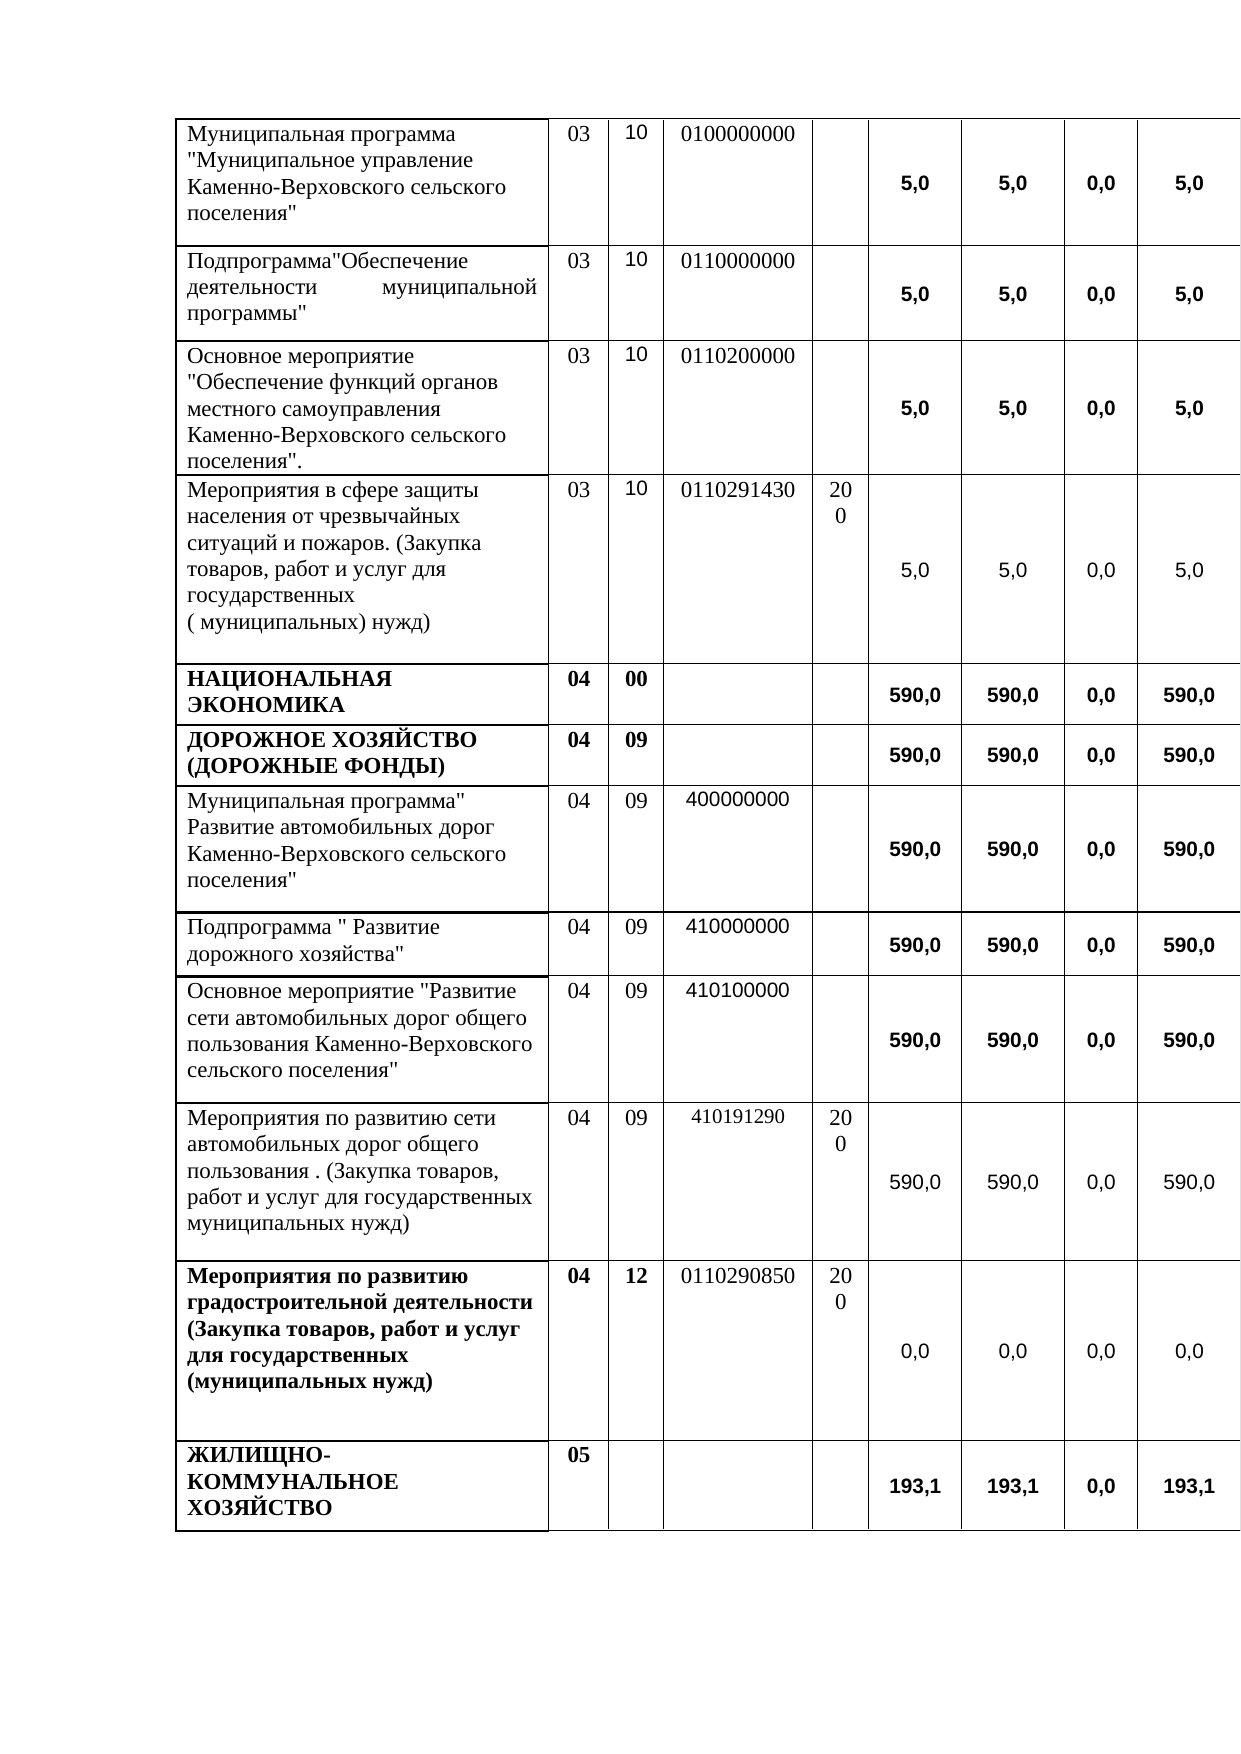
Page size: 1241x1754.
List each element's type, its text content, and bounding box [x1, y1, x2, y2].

table_cell 10 [609, 475, 663, 663]
table_cell 5,0 [869, 475, 961, 663]
table_cell 0,0 [869, 1261, 961, 1439]
table_cell [813, 786, 868, 911]
table_cell Муниципальная программа" Развитие автомобильных дорог Каменно-Верховского сельского поселения" [177, 787, 548, 911]
table_cell 03 [549, 475, 608, 663]
table_cell 590,0 [869, 664, 961, 724]
table_cell 193,1 [1138, 1441, 1240, 1530]
table_cell 193,1 [869, 1441, 961, 1530]
table_cell Мероприятия в сфере защиты населения от чрезвычайных ситуаций и пожаров. (Закупка товаров, работ и услуг для государственных ( муниципальных) нужд) [177, 476, 548, 663]
table_cell 04 [549, 1261, 608, 1439]
table_cell Муниципальная программа "Муниципальное управление Каменно-Верховского сельского поселения" [177, 120, 548, 245]
table_cell 200 [813, 1261, 868, 1439]
table_cell 193,1 [961, 1441, 1064, 1530]
table_cell 0,0 [1065, 976, 1137, 1102]
table_cell [813, 976, 868, 1102]
table_cell 590,0 [869, 976, 961, 1102]
table_cell Подпрограмма"Обеспечение деятельности муниципальной программы" [177, 247, 548, 340]
table_cell 0,0 [1065, 1103, 1137, 1260]
table_cell 0,0 [1065, 664, 1137, 724]
table_cell 10 [609, 246, 663, 340]
table_cell 0110291430 [664, 475, 812, 663]
table_cell [813, 664, 868, 724]
table_cell 5,0 [962, 341, 1064, 474]
table_cell 5,0 [961, 119, 1064, 245]
table_cell Мероприятия по развитию градостроительной деятельности (Закупка товаров, работ и услуг для государственных (муниципальных нужд) [177, 1262, 548, 1439]
table_cell 5,0 [962, 246, 1064, 340]
table_cell 0,0 [1065, 913, 1137, 975]
table_cell 5,0 [1138, 475, 1240, 663]
table_cell 12 [609, 1261, 663, 1439]
table_cell 590,0 [962, 1103, 1064, 1260]
table_cell 0110290850 [664, 1261, 812, 1439]
table_cell 5,0 [1138, 119, 1240, 245]
table_cell НАЦИОНАЛЬНАЯ ЭКОНОМИКА [177, 665, 548, 724]
table_cell 0,0 [1065, 725, 1137, 785]
table_cell 0,0 [1065, 341, 1137, 474]
table_cell 03 [549, 246, 608, 340]
table_cell 0110000000 [664, 246, 812, 340]
table_cell 09 [609, 725, 663, 785]
table_cell 590,0 [1138, 664, 1240, 724]
table_cell 03 [549, 119, 609, 245]
table_cell Основное мероприятие "Обеспечение функций органов местного самоуправления Каменно-Верховского сельского поселения". [177, 342, 548, 474]
table_cell 590,0 [869, 786, 961, 911]
table_cell 04 [549, 913, 608, 975]
table_cell 590,0 [962, 786, 1064, 911]
table_cell ДОРОЖНОЕ ХОЗЯЙСТВО (ДОРОЖНЫЕ ФОНДЫ) [177, 726, 548, 785]
table_cell 400000000 [664, 786, 812, 911]
table_cell [813, 341, 868, 474]
table_cell 410100000 [664, 976, 812, 1102]
table_cell 0,0 [1065, 246, 1137, 340]
table_cell [664, 725, 812, 785]
table_cell 0,0 [1065, 786, 1137, 911]
table_cell 5,0 [869, 246, 961, 340]
table_cell Основное мероприятие "Развитие сети автомобильных дорог общего пользования Каменно-Верховского сельского поселения" [177, 978, 548, 1102]
table_cell Подпрограмма " Развитие дорожного хозяйства" [177, 914, 548, 975]
table_cell 0,0 [1065, 1261, 1137, 1439]
table_cell 5,0 [962, 475, 1064, 663]
table_cell 0,0 [962, 1261, 1064, 1439]
table_cell 5,0 [1138, 341, 1240, 474]
table_cell 0110200000 [664, 341, 812, 474]
table_cell 5,0 [869, 119, 961, 245]
table_cell 590,0 [962, 725, 1064, 785]
table_cell 00 [609, 664, 663, 724]
table_cell 04 [549, 1103, 608, 1260]
table_cell [813, 913, 868, 975]
table_cell 0100000000 [663, 119, 812, 245]
table_cell [812, 1441, 869, 1530]
table_cell 0,0 [1138, 1261, 1240, 1439]
table_cell 590,0 [1138, 1103, 1240, 1260]
table_cell 590,0 [869, 1103, 961, 1260]
table_cell 590,0 [869, 913, 961, 975]
table_cell 09 [609, 976, 663, 1102]
table_cell 410191290 [664, 1103, 812, 1260]
table_cell ЖИЛИЩНО- КОММУНАЛЬНОЕ ХОЗЯЙСТВО [177, 1442, 548, 1530]
table_cell [664, 664, 812, 724]
table_cell 09 [609, 786, 663, 911]
table_cell [813, 246, 868, 340]
table_cell 590,0 [962, 976, 1064, 1102]
table_cell 200 [813, 1103, 868, 1260]
table_cell [812, 119, 869, 245]
table_cell 10 [609, 341, 663, 474]
table_cell 0,0 [1064, 1441, 1138, 1530]
table_cell [609, 1441, 663, 1530]
table_cell 09 [609, 913, 663, 975]
table_cell 590,0 [1138, 976, 1240, 1102]
table_cell 09 [609, 1103, 663, 1260]
table_cell 04 [549, 786, 608, 911]
table_cell Мероприятия по развитию сети автомобильных дорог общего пользования . (Закупка товаров, работ и услуг для государственных муниципальных нужд) [177, 1104, 548, 1260]
table_cell 590,0 [1138, 913, 1240, 975]
table_cell 0,0 [1065, 475, 1137, 663]
table_cell 04 [549, 664, 608, 724]
table_cell [813, 725, 868, 785]
table_cell 590,0 [962, 664, 1064, 724]
table_cell 590,0 [869, 725, 961, 785]
table_cell 5,0 [869, 341, 961, 474]
table_cell 04 [549, 976, 608, 1102]
table_cell [663, 1441, 812, 1530]
table_cell 590,0 [1138, 786, 1240, 911]
table_cell 10 [609, 119, 663, 245]
table_cell 0,0 [1064, 119, 1138, 245]
table_cell 590,0 [962, 913, 1064, 975]
table_cell 05 [549, 1441, 609, 1530]
table_cell 200 [813, 475, 868, 663]
table_cell 5,0 [1138, 246, 1240, 340]
table_cell 410000000 [664, 913, 812, 975]
table_cell 03 [549, 341, 608, 474]
table_cell 04 [549, 725, 608, 785]
table_cell 590,0 [1138, 725, 1240, 785]
